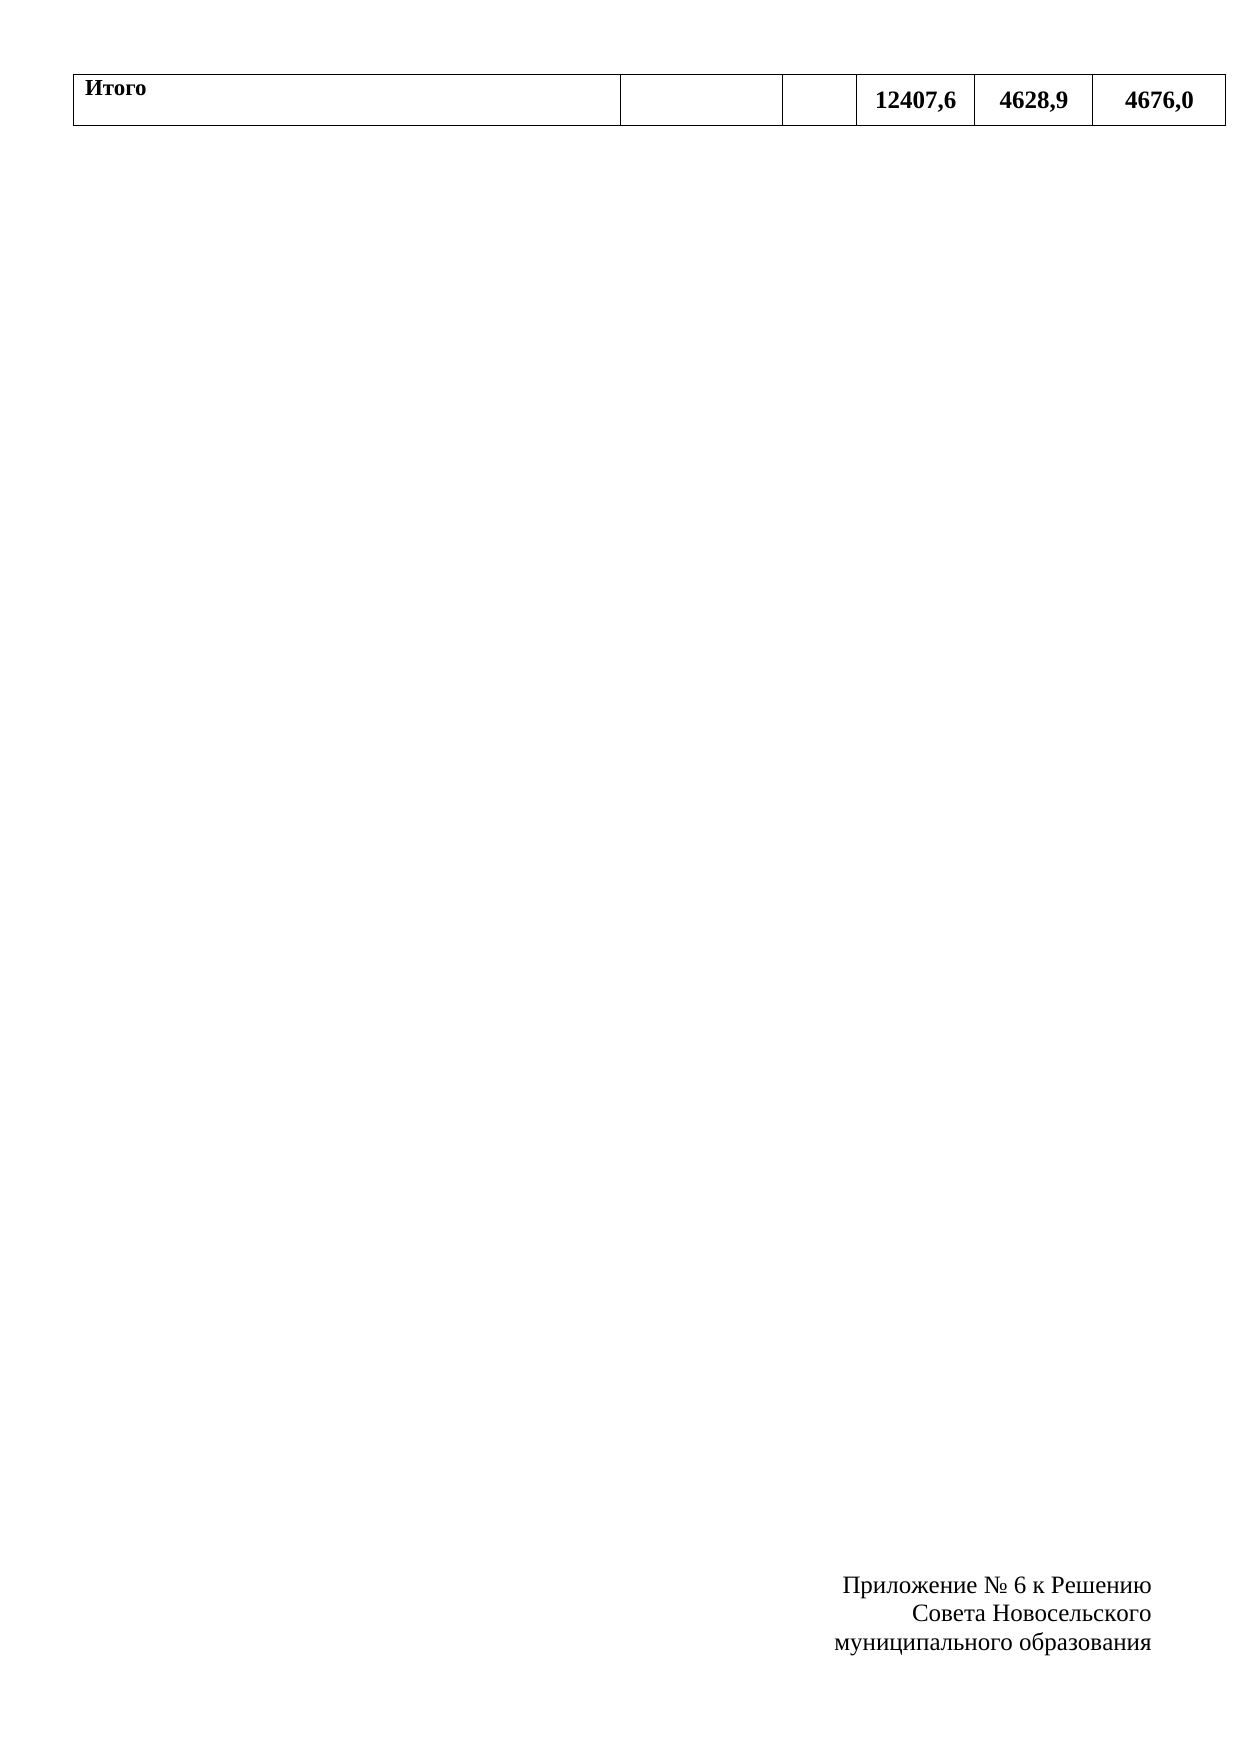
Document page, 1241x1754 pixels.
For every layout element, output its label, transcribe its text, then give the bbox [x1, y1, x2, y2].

table_cell 12407,6 [857, 75, 974, 125]
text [781, 1570, 1152, 1656]
table_cell 4676,0 [1093, 75, 1225, 125]
table_cell [621, 75, 782, 125]
table_cell Итого [74, 75, 620, 125]
table_cell 4628,9 [975, 75, 1092, 125]
table_cell [783, 75, 856, 125]
